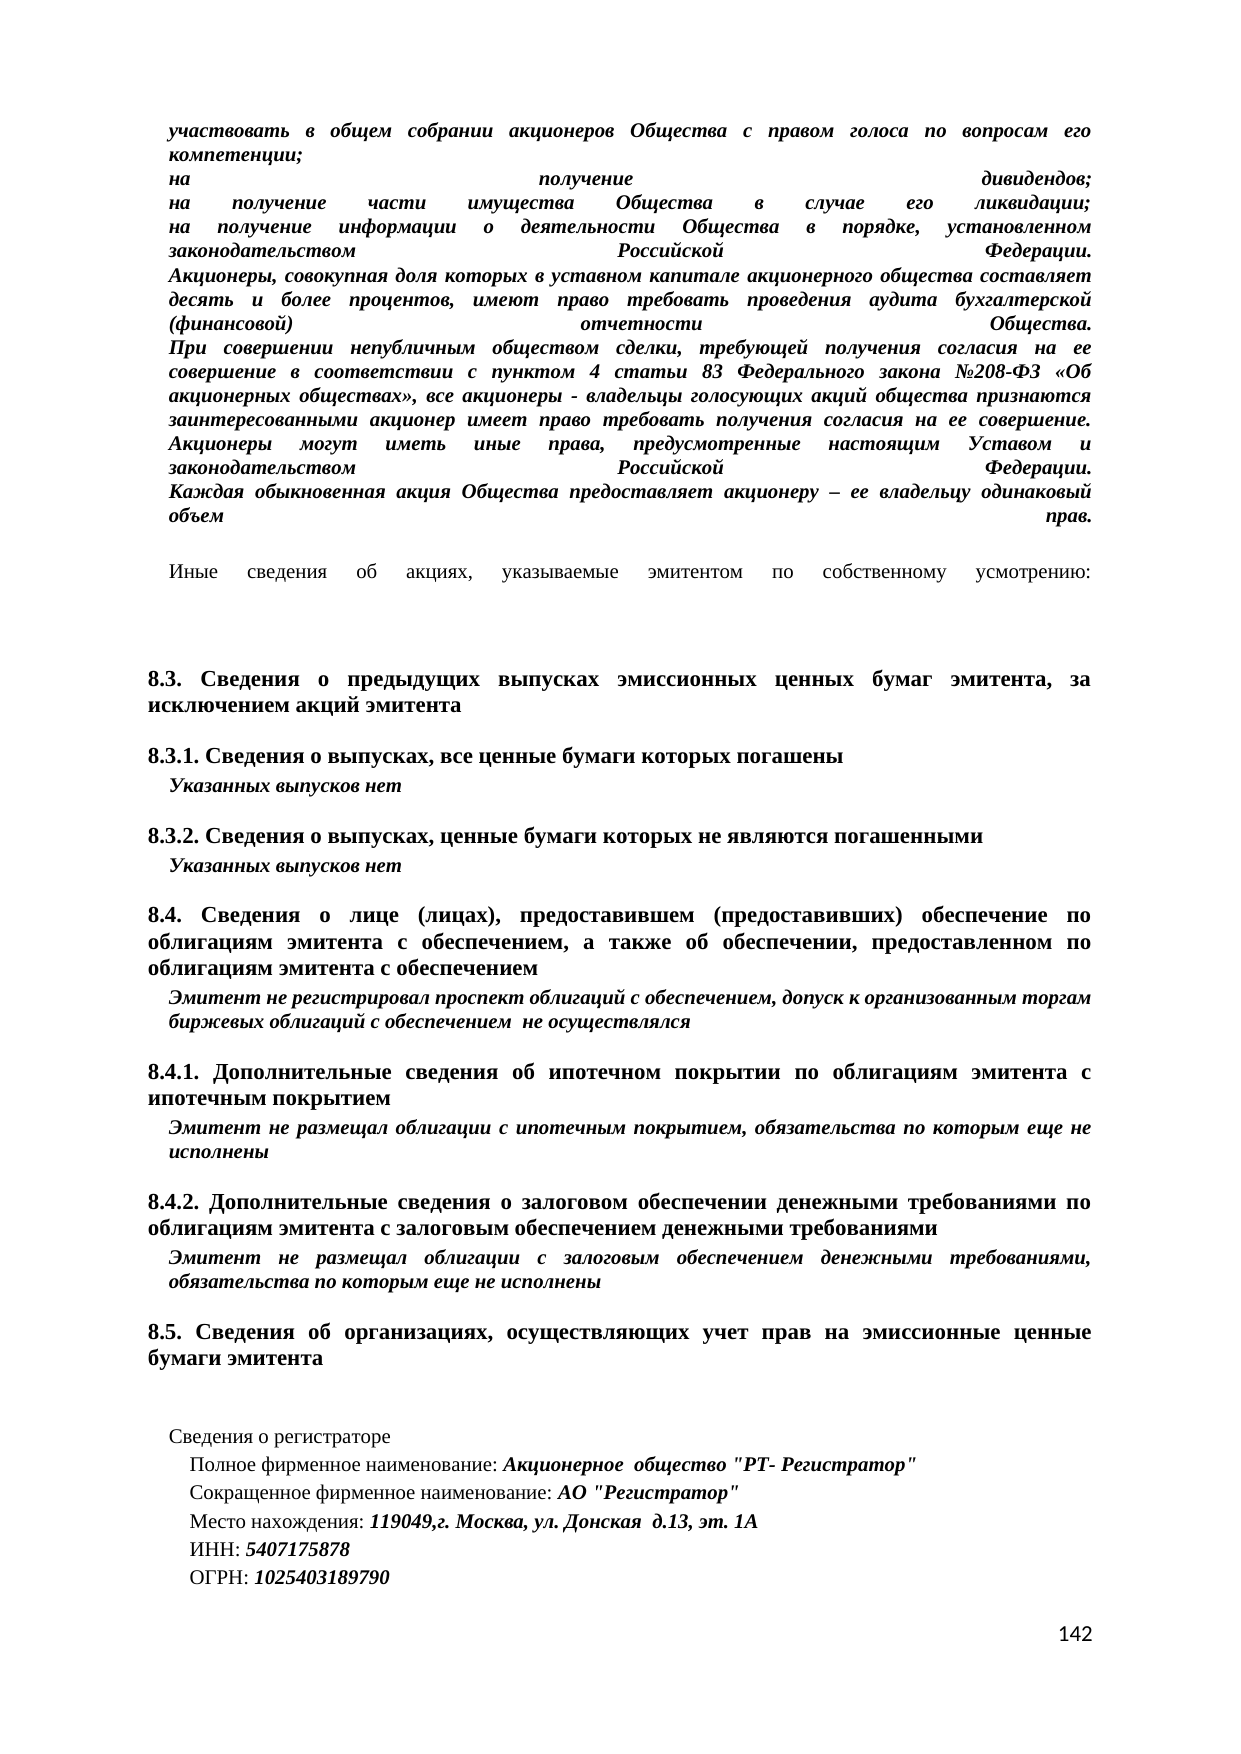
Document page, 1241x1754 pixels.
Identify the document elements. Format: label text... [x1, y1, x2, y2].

text 8.3. Сведения о предыдущих выпусках эмиссионных ценных бумаг эмитента, за исключением акций эмитента [148, 665, 1092, 717]
text Указанных выпусков нет [168, 773, 1092, 797]
text Указанных выпусков нет [168, 852, 1092, 877]
text 8.3.1. Сведения о выпусках, все ценные бумаги которых погашены [148, 742, 1092, 769]
text 8.4.2. Дополнительные сведения о залоговом обеспечении денежными требованиями по облигациям эмитента с залоговым обеспечением денежными требованиями [148, 1188, 1092, 1241]
text Сведения о регистраторе [168, 1424, 1092, 1448]
text Эмитент не регистрировал проспект облигаций с обеспечением, допуск к организованным торгам биржевых облигаций с обеспечением не осуществлялся [168, 985, 1092, 1033]
text ИНН: 5407175878 [189, 1537, 1092, 1561]
text Иные сведения об акциях, указываемые эмитентом по собственному усмотрению: [168, 559, 1092, 611]
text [168, 118, 1092, 555]
text ОГРН: 1025403189790 [189, 1565, 1092, 1589]
text Сокращенное фирменное наименование: АО "Регистратор" [189, 1480, 1092, 1504]
text 8.4.1. Дополнительные сведения об ипотечном покрытии по облигациям эмитента с ипотечным покрытием [148, 1058, 1092, 1111]
text 8.4. Сведения о лице (лицах), предоставившем (предоставивших) обеспечение по облигациям эмитента с обеспечением, а также об обеспечении, предоставленном по облигациям эмитента с обеспечением [148, 902, 1092, 981]
text Место нахождения: 119049,г. Москва, ул. Донская д.13, эт. 1А [189, 1508, 1092, 1533]
text Эмитент не размещал облигации с залоговым обеспечением денежными требованиями, обязательства по которым еще не исполнены [168, 1245, 1092, 1293]
text Эмитент не размещал облигации с ипотечным покрытием, обязательства по которым еще не исполнены [168, 1115, 1092, 1163]
text Полное фирменное наименование: Акционерное общество "РТ- Регистратор" [189, 1452, 1092, 1476]
text 8.5. Сведения об организациях, осуществляющих учет прав на эмиссионные ценные бумаги эмитента [148, 1318, 1092, 1371]
text 8.3.2. Сведения о выпусках, ценные бумаги которых не являются погашенными [148, 822, 1092, 848]
